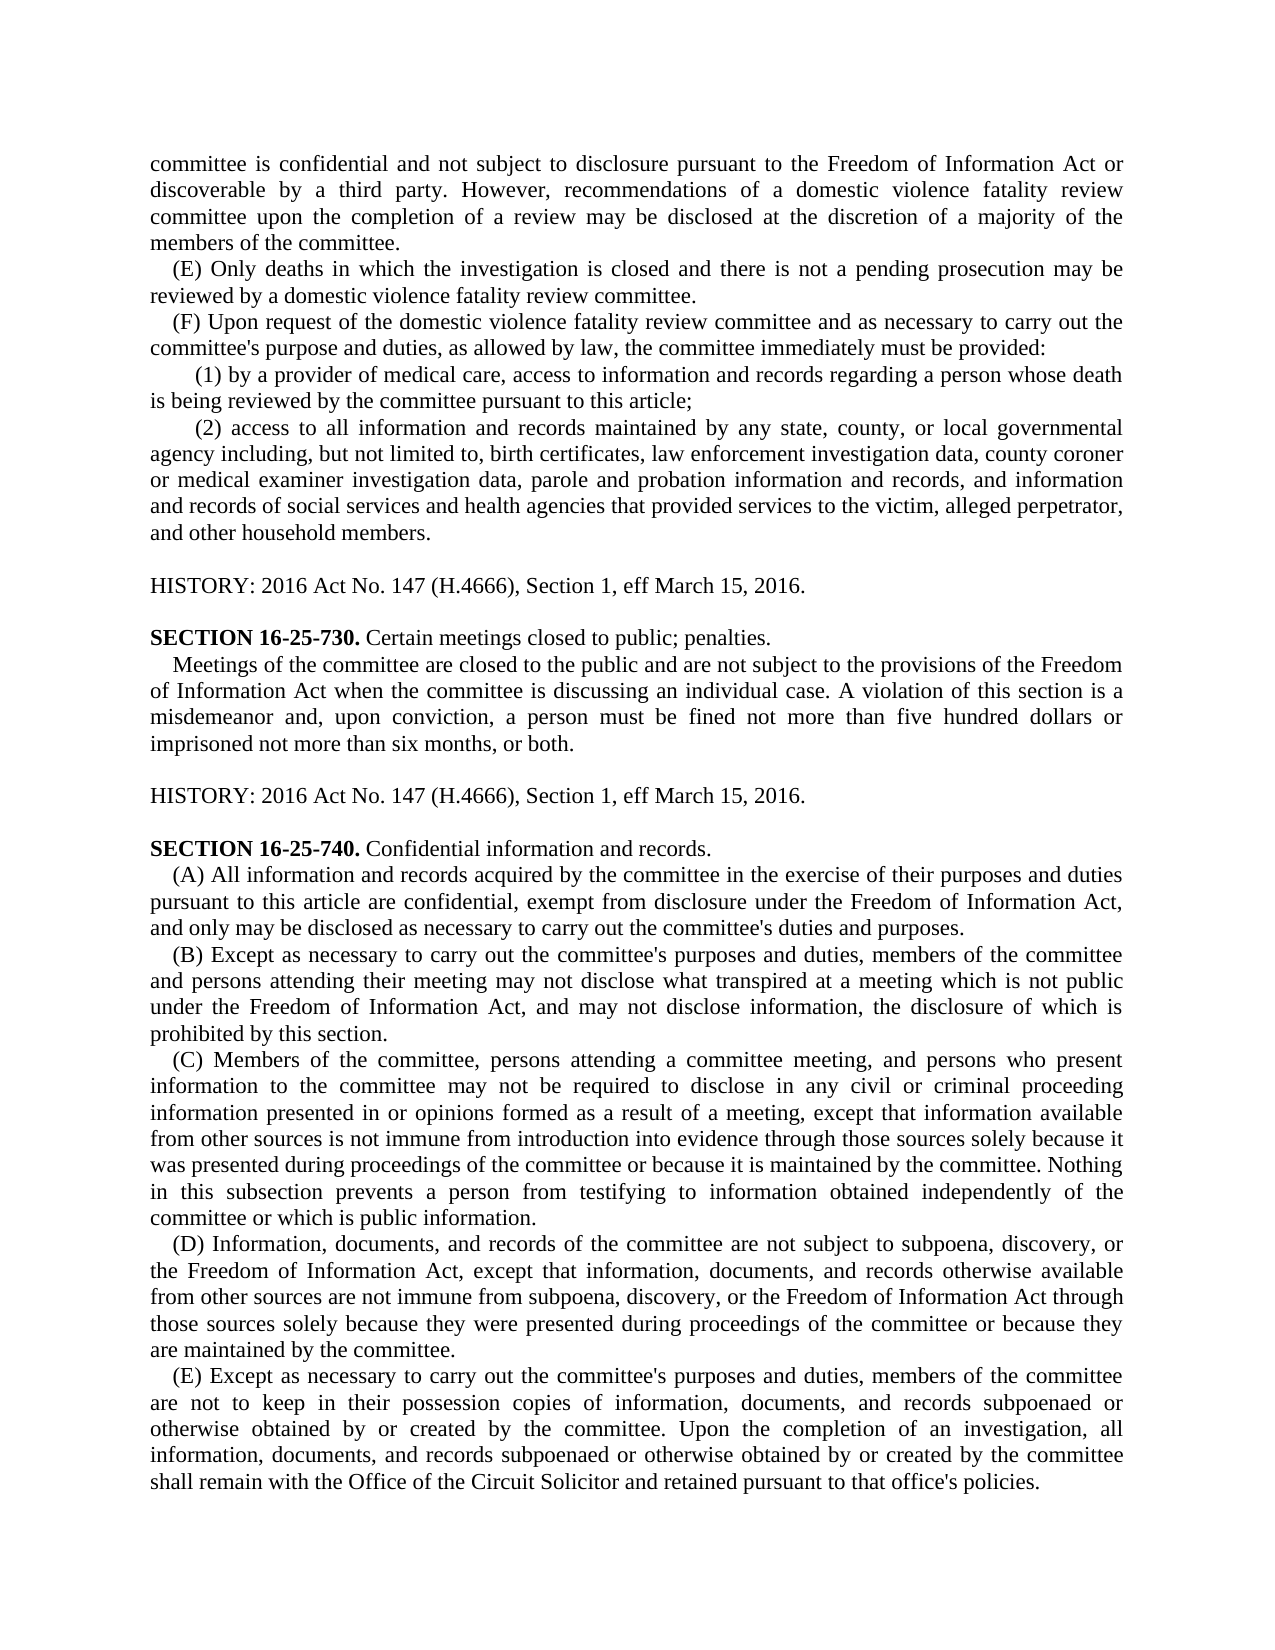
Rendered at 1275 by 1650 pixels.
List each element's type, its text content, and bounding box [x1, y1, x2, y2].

text (A) All information and records acquired by the committee in the exercise of their purposes and duties pursuant to this article are confidential, exempt from disclosure under the Freedom of Information Act, and only may be disclosed as necessary to carry out the committee's duties and purposes. [150, 862, 1125, 941]
text HISTORY: 2016 Act No. 147 (H.4666), Section 1, eff March 15, 2016. [150, 782, 1125, 809]
text (E) Only deaths in which the investigation is closed and there is not a pending prosecution may be reviewed by a domestic violence fatality review committee. [150, 255, 1125, 308]
text (1) by a provider of medical care, access to information and records regarding a person whose death is being reviewed by the committee pursuant to this article; [150, 361, 1125, 413]
text (B) Except as necessary to carry out the committee's purposes and duties, members of the committee and persons attending their meeting may not disclose what transpired at a meeting which is not public under the Freedom of Information Act, and may not disclose information, the disclosure of which is prohibited by this section. [150, 941, 1125, 1046]
text (E) Except as necessary to carry out the committee's purposes and duties, members of the committee are not to keep in their possession copies of information, documents, and records subpoenaed or otherwise obtained by or created by the committee. Upon the completion of an investigation, all information, documents, and records subpoenaed or otherwise obtained by or created by the committee shall remain with the Office of the Circuit Solicitor and retained pursuant to that office's policies. [150, 1362, 1125, 1494]
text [150, 150, 1125, 255]
text SECTION 16-25-730. Certain meetings closed to public; penalties. [150, 624, 1125, 651]
text (D) Information, documents, and records of the committee are not subject to subpoena, discovery, or the Freedom of Information Act, except that information, documents, and records otherwise available from other sources are not immune from subpoena, discovery, or the Freedom of Information Act through those sources solely because they were presented during proceedings of the committee or because they are maintained by the committee. [150, 1231, 1125, 1362]
text (F) Upon request of the domestic violence fatality review committee and as necessary to carry out the committee's purpose and duties, as allowed by law, the committee immediately must be provided: [150, 308, 1125, 361]
text SECTION 16-25-740. Confidential information and records. [150, 835, 1125, 862]
text Meetings of the committee are closed to the public and are not subject to the provisions of the Freedom of Information Act when the committee is discussing an individual case. A violation of this section is a misdemeanor and, upon conviction, a person must be fined not more than five hundred dollars or imprisoned not more than six months, or both. [150, 651, 1125, 756]
text (2) access to all information and records maintained by any state, county, or local governmental agency including, but not limited to, birth certificates, law enforcement investigation data, county coroner or medical examiner investigation data, parole and probation information and records, and information and records of social services and health agencies that provided services to the victim, alleged perpetrator, and other household members. [150, 413, 1125, 545]
text (C) Members of the committee, persons attending a committee meeting, and persons who present information to the committee may not be required to disclose in any civil or criminal proceeding information presented in or opinions formed as a result of a meeting, except that information available from other sources is not immune from introduction into evidence through those sources solely because it was presented during proceedings of the committee or because it is maintained by the committee. Nothing in this subsection prevents a person from testifying to information obtained independently of the committee or which is public information. [150, 1046, 1125, 1231]
text HISTORY: 2016 Act No. 147 (H.4666), Section 1, eff March 15, 2016. [150, 572, 1125, 598]
